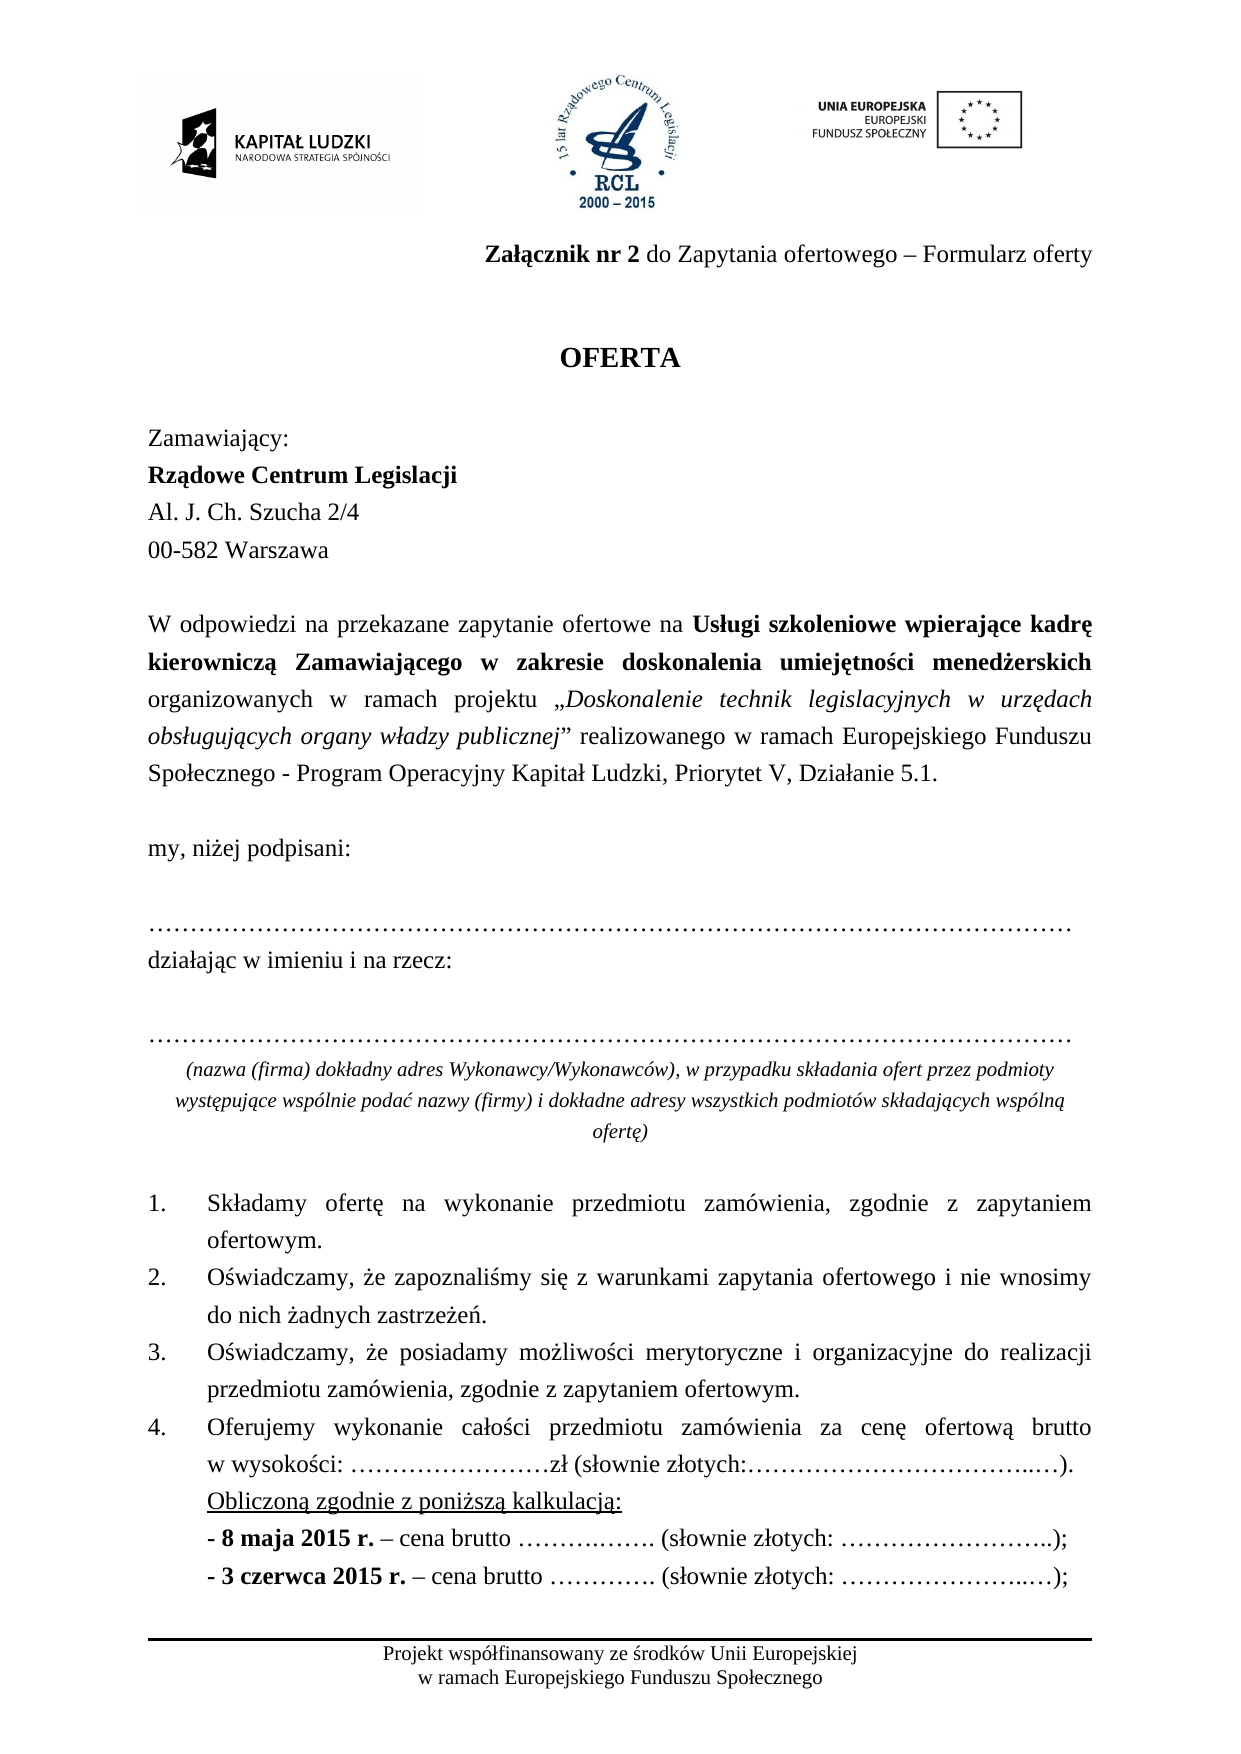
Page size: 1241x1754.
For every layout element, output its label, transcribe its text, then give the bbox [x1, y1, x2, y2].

picture [552, 73, 680, 210]
picture [795, 76, 1039, 163]
text OFERTA [148, 340, 1092, 374]
text ………………………………………………………………………………………………… [148, 908, 1092, 936]
list Oświadczamy, że posiadamy możliwości merytoryczne i organizacyjne do realizacji przedmiotu zamówienia, zgodnie z zapytaniem ofertowym. [148, 1337, 1092, 1403]
text działając w imieniu i na rzecz: [148, 945, 1092, 974]
list Oświadczamy, że zapoznaliśmy się z warunkami zapytania ofertowego i nie wnosimy do nich żadnych zastrzeżeń. [148, 1262, 1092, 1328]
text - 3 czerwca 2015 r. – cena brutto …………. (słownie złotych: …………………..…); [207, 1561, 1092, 1589]
list Składamy ofertę na wykonanie przedmiotu zamówienia, zgodnie z zapytaniem ofertowym. [148, 1188, 1092, 1254]
text Obliczoną zgodnie z poniższą kalkulacją: [207, 1486, 1092, 1515]
text W odpowiedzi na przekazane zapytanie ofertowe na Usługi szkoleniowe wpierające kadrę kierowniczą Zamawiającego w zakresie doskonalenia umiejętności menedżerskich organizowanych w ramach projektu „Doskonalenie technik legislacyjnych w urzędach obsługujących organy władzy publicznej” realizowanego w ramach Europejskiego Funduszu Społecznego - Program Operacyjny Kapitał Ludzki, Priorytet V, Działanie 5.1. [148, 609, 1092, 787]
text 00-582 Warszawa [148, 535, 1092, 563]
text ………………………………………………………………………………………………… [148, 1019, 1092, 1048]
text my, niżej podpisani: [148, 833, 1092, 862]
text Al. J. Ch. Szucha 2/4 [148, 497, 1092, 526]
text Rządowe Centrum Legislacji [148, 460, 1092, 489]
picture [140, 73, 424, 213]
text (nazwa (firma) dokładny adres Wykonawcy/Wykonawców), w przypadku składania ofert przez podmioty występujące wspólnie podać nazwy (firmy) i dokładne adresy wszystkich podmiotów składających wspólną ofertę) [148, 1057, 1092, 1143]
text Załącznik nr 2 do Zapytania ofertowego – Formularz oferty [148, 239, 1092, 267]
text Zamawiający: [148, 423, 1092, 452]
list Oferujemy wykonanie całości przedmiotu zamówienia za cenę ofertową brutto w wysokości: ……………………zł (słownie złotych:……………………………..…). [148, 1412, 1092, 1478]
text - 8 maja 2015 r. – cena brutto ……….……. (słownie złotych: ……………………..); [207, 1523, 1092, 1552]
